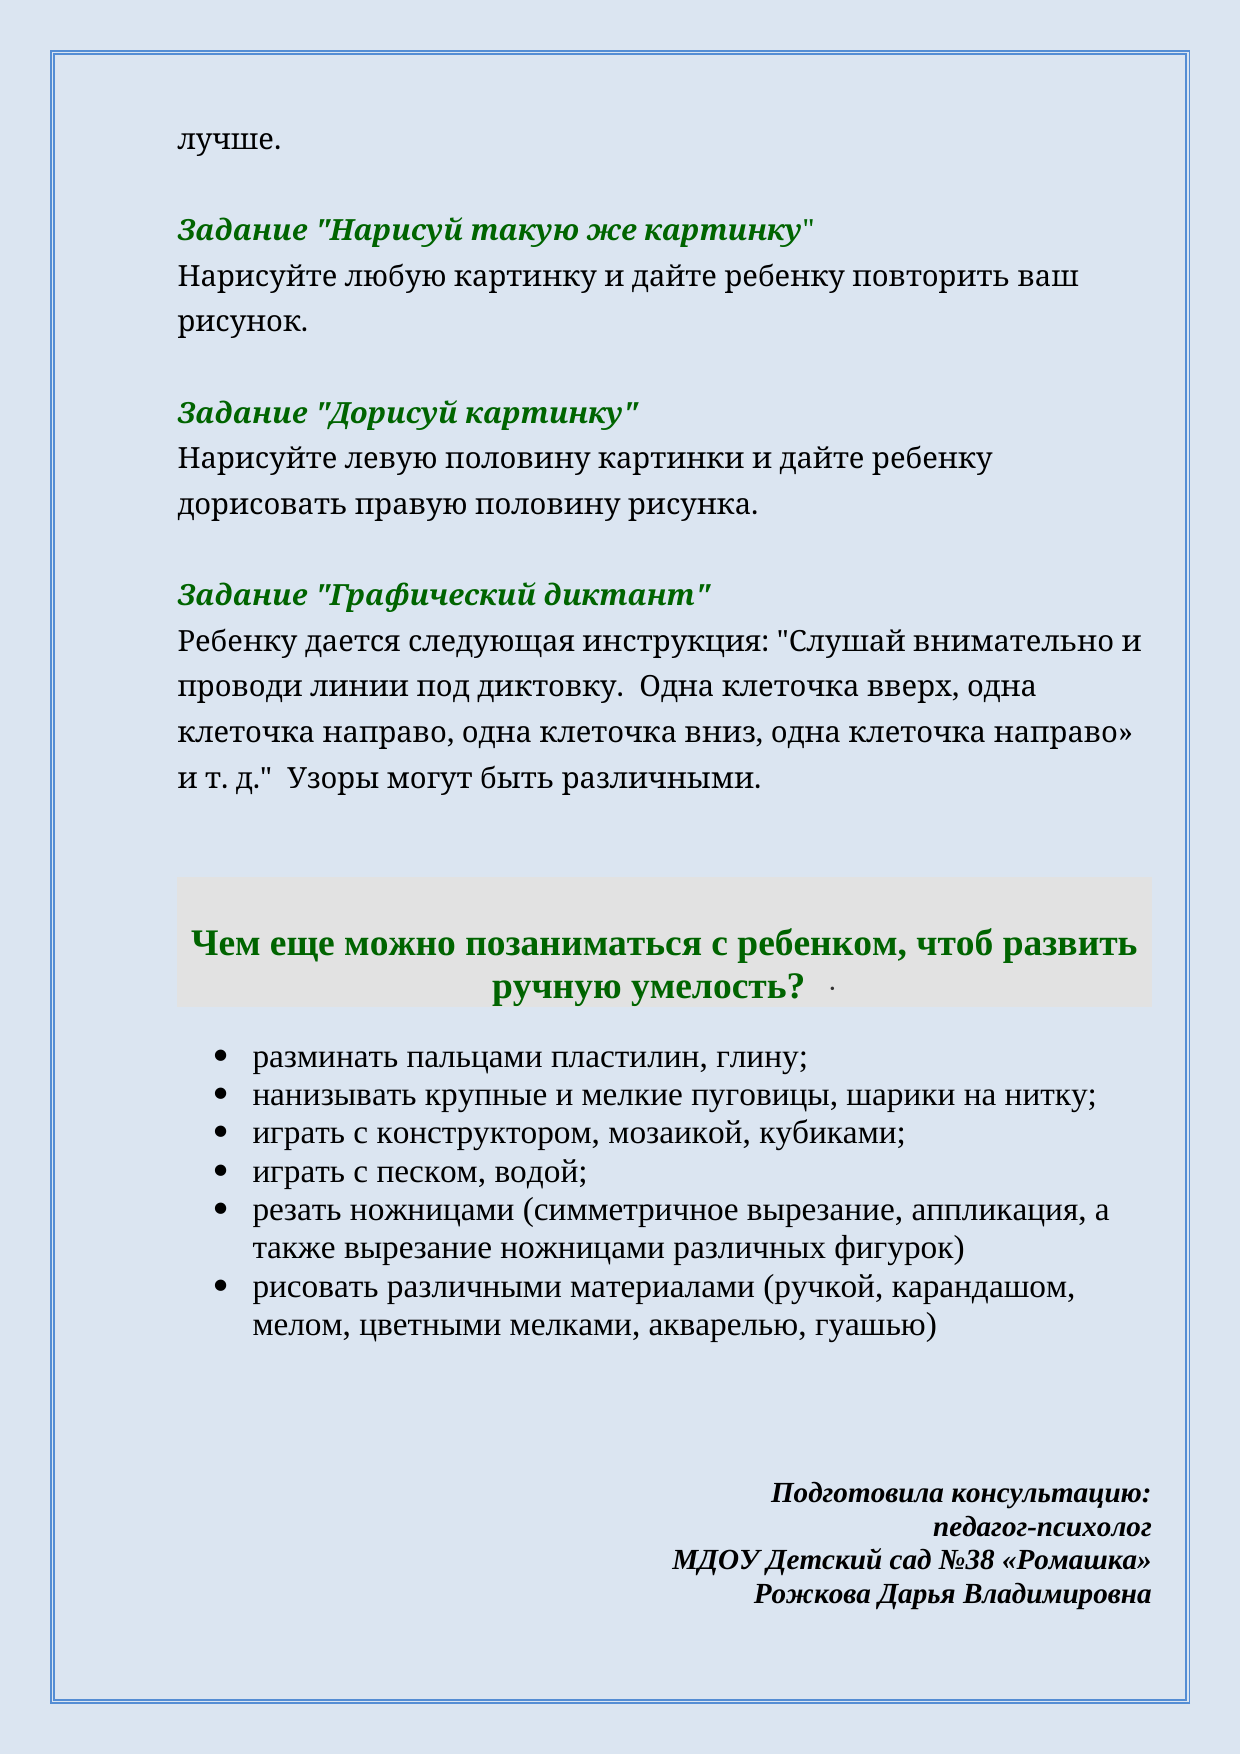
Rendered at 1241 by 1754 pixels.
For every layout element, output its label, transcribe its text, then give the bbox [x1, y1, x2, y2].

text Рожкова Дарья Владимировна [177, 1576, 1152, 1609]
list разминать пальцами пластилин, глину; [215, 1036, 1152, 1074]
list играть с песком, водой; [215, 1151, 1152, 1189]
list рисовать различными материалами (ручкой, карандашом, мелом, цветными мелками, акварелью, гуашью) [215, 1266, 1152, 1342]
list резать ножницами (симметричное вырезание, аппликация, а также вырезание ножницами различных фигурок) [215, 1189, 1152, 1266]
text Чем еще можно позаниматься с ребенком, чтоб развить ручную умелость? · [177, 877, 1152, 1007]
text педагог-психолог [177, 1509, 1152, 1542]
text Подготовила консультацию: [177, 1475, 1152, 1509]
list нанизывать крупные и мелкие пуговицы, шарики на нитку; [215, 1074, 1152, 1112]
list играть с конструктором, мозаикой, кубиками; [215, 1112, 1152, 1151]
text МДОУ Детский сад №38 «Ромашка» [177, 1542, 1152, 1576]
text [177, 118, 1152, 842]
